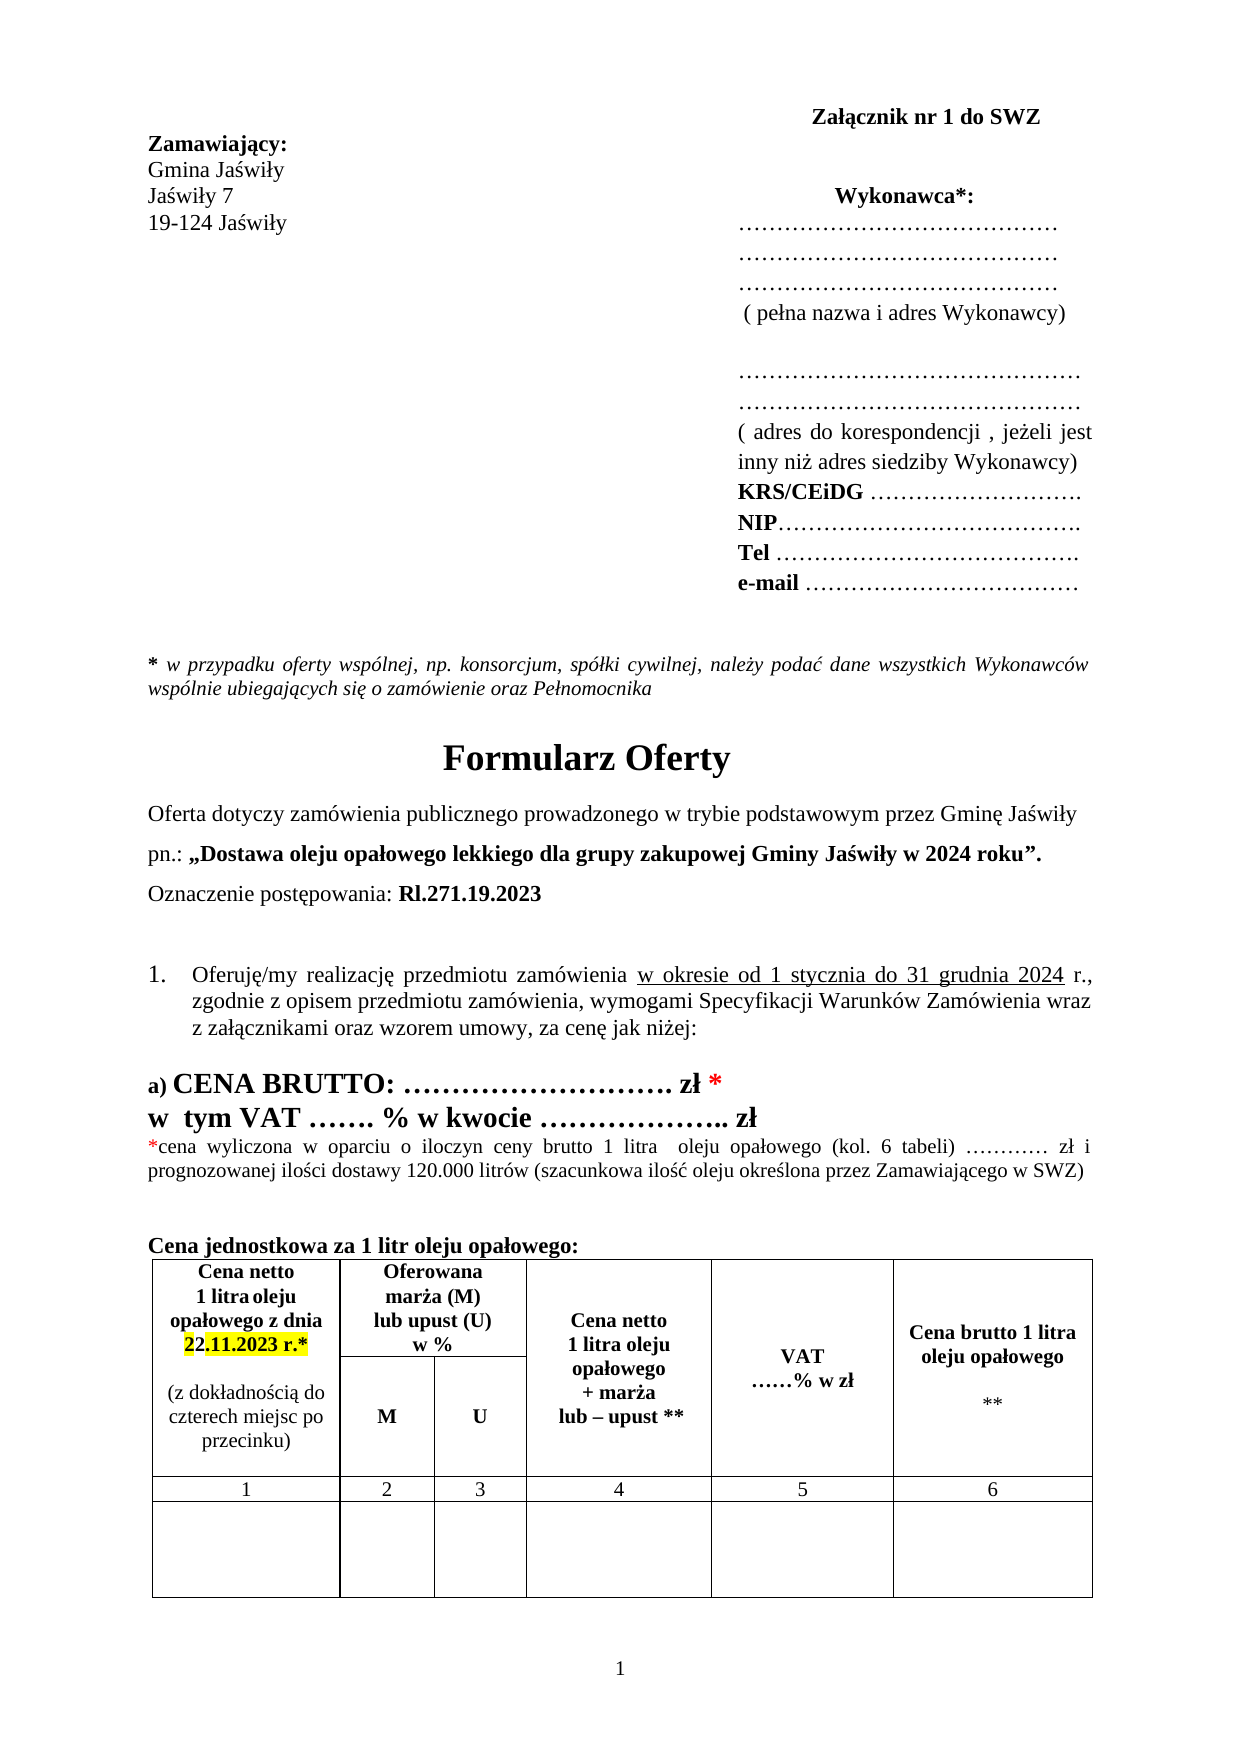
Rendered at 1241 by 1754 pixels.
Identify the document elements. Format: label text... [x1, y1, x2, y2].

text * w przypadku oferty wspólnej, np. konsorcjum, spółki cywilnej, należy podać dane wszystkich Wykonawców wspólnie ubiegających się o zamówienie oraz Pełnomocnika [148, 652, 1093, 700]
text e-mail ……………………………… [148, 569, 1093, 595]
text NIP…………………………………. [148, 509, 1093, 535]
table_cell [712, 1502, 893, 1597]
table_cell U [435, 1357, 526, 1476]
table_cell [435, 1502, 526, 1597]
table_cell 2 [341, 1477, 434, 1501]
text Tel …………………………………. [664, 539, 1093, 565]
text Oferta dotyczy zamówienia publicznego prowadzonego w trybie podstawowym przez Gminę Jaświły [148, 800, 1093, 827]
table_cell M [341, 1357, 434, 1476]
text Formularz Oferty [148, 736, 1093, 779]
text *cena wyliczona w oparciu o iloczyn ceny brutto 1 litra oleju opałowego (kol. 6 tabeli) ………… zł i prognozowanej ilości dostawy 120.000 litrów (szacunkowa ilość oleju określona przez Zamawiającego w SWZ) [148, 1133, 1093, 1182]
table_header Oferowana marża (M) lub upust (U) w % [341, 1260, 526, 1356]
text ( adres do korespondencji , jeżeli jest inny niż adres siedziby Wykonawcy) [738, 418, 1093, 474]
text Cena jednostkowa za 1 litr oleju opałowego: [148, 1232, 1093, 1258]
subtitle Zamawiający: [148, 130, 1093, 156]
text …………………………………… [148, 239, 1093, 265]
text KRS/CEiDG ………………………. [664, 478, 1093, 505]
table_cell 4 [527, 1477, 711, 1501]
text ……………………………………… [148, 330, 1093, 384]
text Oznaczenie postępowania: Rl.271.19.2023 [148, 880, 1093, 906]
table_cell 5 [712, 1477, 893, 1501]
subtitle Załącznik nr 1 do SWZ [738, 103, 1093, 130]
text ……………………………………… [148, 388, 1093, 414]
text w tym VAT ……. % w kwocie ……………….. zł [148, 1100, 1093, 1133]
list Oferuję/my realizację przedmiotu zamówienia w okresie od 1 stycznia do 31 grudnia 2024 r., zgodnie z opisem przedmiotu zamówienia, wymogami Specyfikacji Warunków Zamówienia wraz z załącznikami oraz wzorem umowy, za cenę jak niżej: [148, 959, 1093, 1040]
table_cell [153, 1502, 339, 1597]
table_header Cena netto 1 litra oleju opałowego + marża lub – upust ** [527, 1260, 711, 1476]
subtitle Jaświły 7 Wykonawca*: [148, 182, 1093, 209]
text 19-124 Jaświły …………………………………… [148, 209, 1093, 235]
table_cell [341, 1502, 434, 1597]
table_header VAT ……% w zł [712, 1260, 893, 1476]
table_header Cena netto 1 litra oleju opałowego z dnia 22.11.2023 r.* (z dokładnością do czterech miejsc po przecinku) [153, 1260, 339, 1476]
text ( pełna nazwa i adres Wykonawcy) [148, 299, 1093, 326]
table_cell [527, 1502, 711, 1597]
subtitle Gmina Jaświły [148, 156, 1093, 182]
text …………………………………… [148, 269, 1093, 296]
table_header Cena brutto 1 litra oleju opałowego ** [894, 1260, 1092, 1476]
text pn.: „Dostawa oleju opałowego lekkiego dla grupy zakupowej Gminy Jaświły w 2024 roku”. [148, 840, 1093, 866]
table_cell 1 [153, 1477, 339, 1501]
text a) CENA BRUTTO: ………………………. zł * [148, 1066, 1093, 1100]
table_cell 6 [894, 1477, 1092, 1501]
table_cell [894, 1502, 1092, 1597]
table_cell 3 [435, 1477, 526, 1501]
